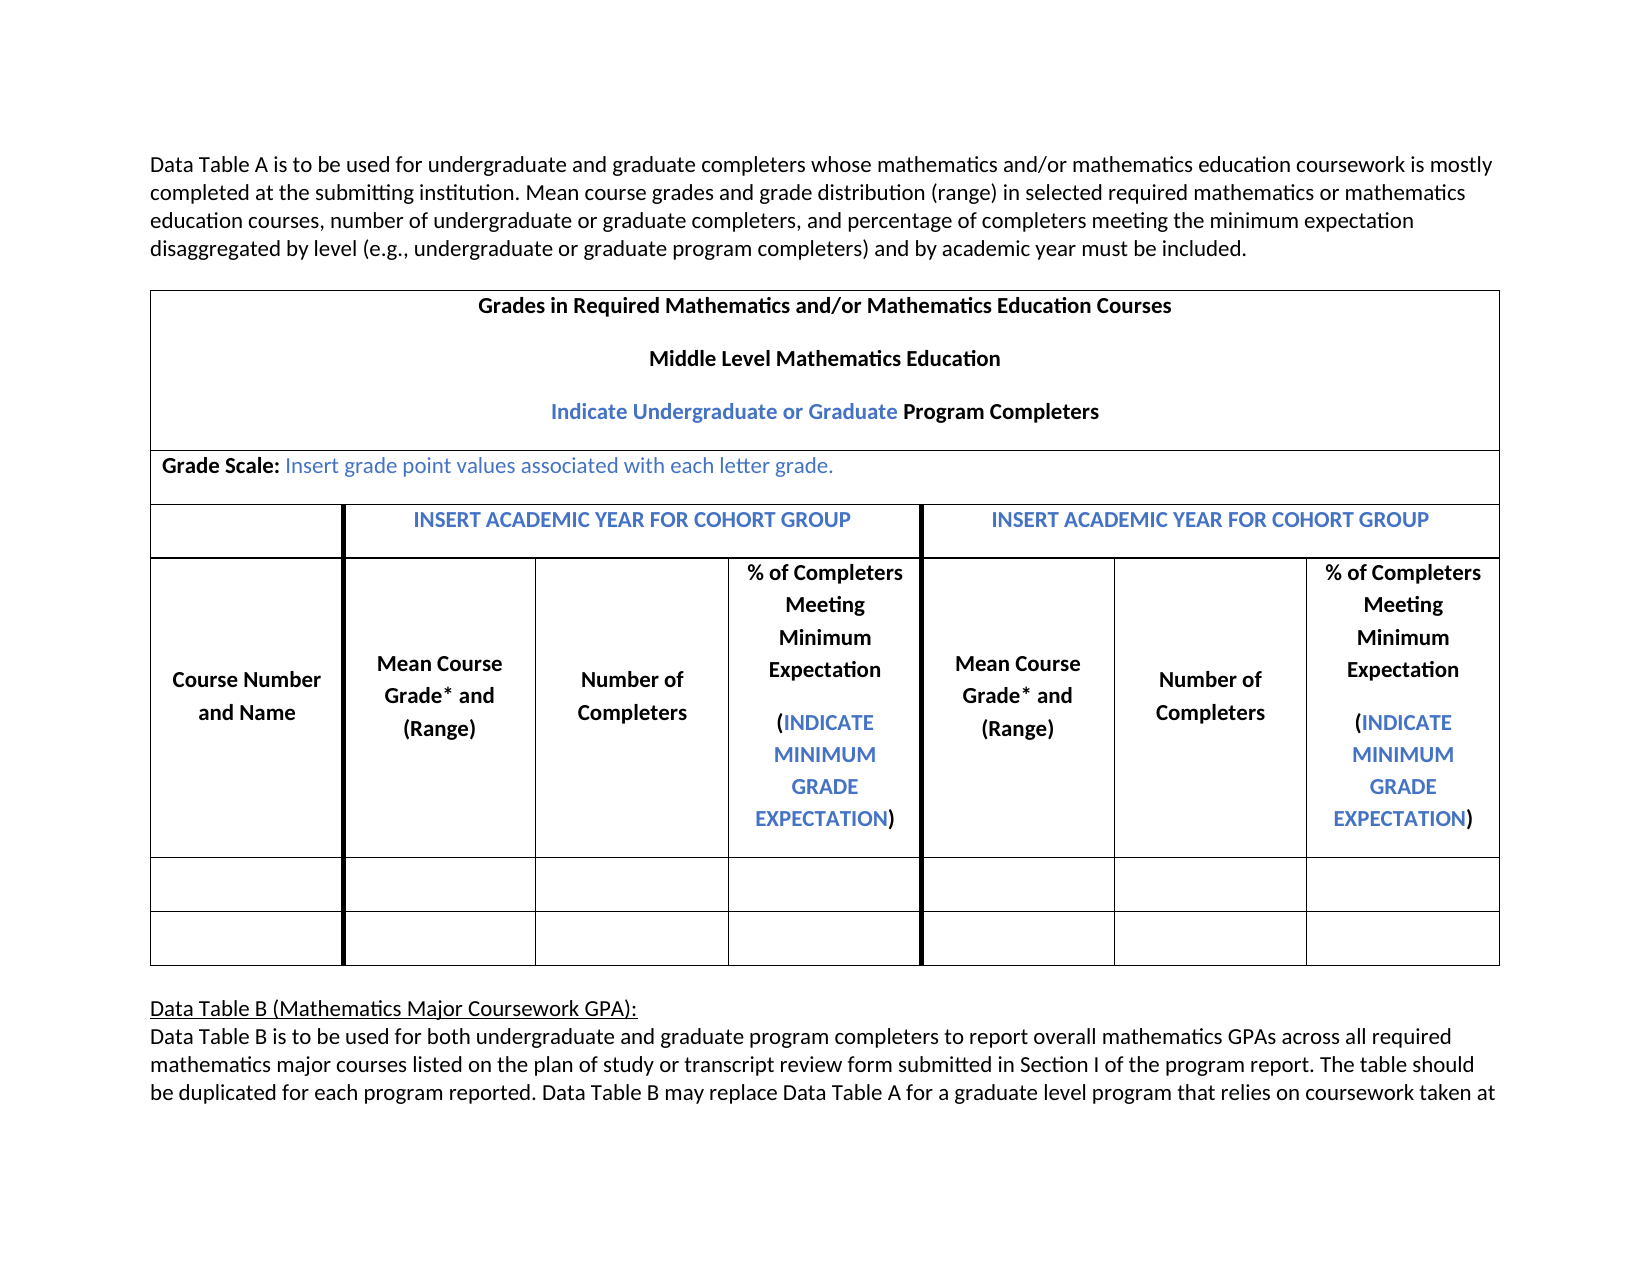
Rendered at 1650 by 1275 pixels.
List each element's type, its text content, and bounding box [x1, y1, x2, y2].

table_cell Course Number and Name [151, 559, 341, 857]
table_cell % of Completers Meeting Minimum Expectation (INDICATE MINIMUM GRADE EXPECTATION) [1307, 559, 1499, 857]
table_cell Grade Scale: Insert grade point values associated with each letter grade. [151, 451, 1499, 504]
table_cell [924, 858, 1114, 911]
table_cell Mean Course Grade* and (Range) [346, 559, 535, 857]
table_cell [151, 858, 341, 911]
table_cell [536, 912, 728, 965]
table_header Grades in Required Mathematics and/or Mathematics Education Courses Middle Level Mathematics Education Indicate Undergraduate or Graduate Program Completers [151, 291, 1499, 450]
table_cell [1115, 912, 1306, 965]
table_cell [536, 858, 728, 911]
table_cell Mean Course Grade* and (Range) [924, 559, 1114, 857]
table_cell INSERT ACADEMIC YEAR FOR COHORT GROUP [346, 505, 919, 557]
table_cell [1115, 858, 1306, 911]
text Data Table A is to be used for undergraduate and graduate completers whose mathematics and/or mathematics education coursework is mostly completed at the submitting institution. Mean course grades and grade distribution (range) in selected required mathematics or mathematics education courses, number of undergraduate or graduate completers, and percentage of completers meeting the minimum expectation disaggregated by level (e.g., undergraduate or graduate program completers) and by academic year must be included. [150, 150, 1500, 262]
table_cell INSERT ACADEMIC YEAR FOR COHORT GROUP [924, 505, 1499, 557]
table_cell [729, 858, 919, 911]
table_cell [1307, 912, 1499, 965]
table_cell Number of Completers [1115, 559, 1306, 857]
table_cell [346, 858, 535, 911]
text Data Table B (Mathematics Major Coursework GPA): [150, 994, 1500, 1022]
table_cell [346, 912, 535, 965]
table_cell [1307, 858, 1499, 911]
table_cell [924, 912, 1114, 965]
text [150, 1022, 1500, 1106]
table_cell [151, 912, 341, 965]
table_cell % of Completers Meeting Minimum Expectation (INDICATE MINIMUM GRADE EXPECTATION) [729, 559, 919, 857]
table_cell Number of Completers [536, 559, 728, 857]
table_cell [729, 912, 919, 965]
table_cell [151, 505, 341, 557]
